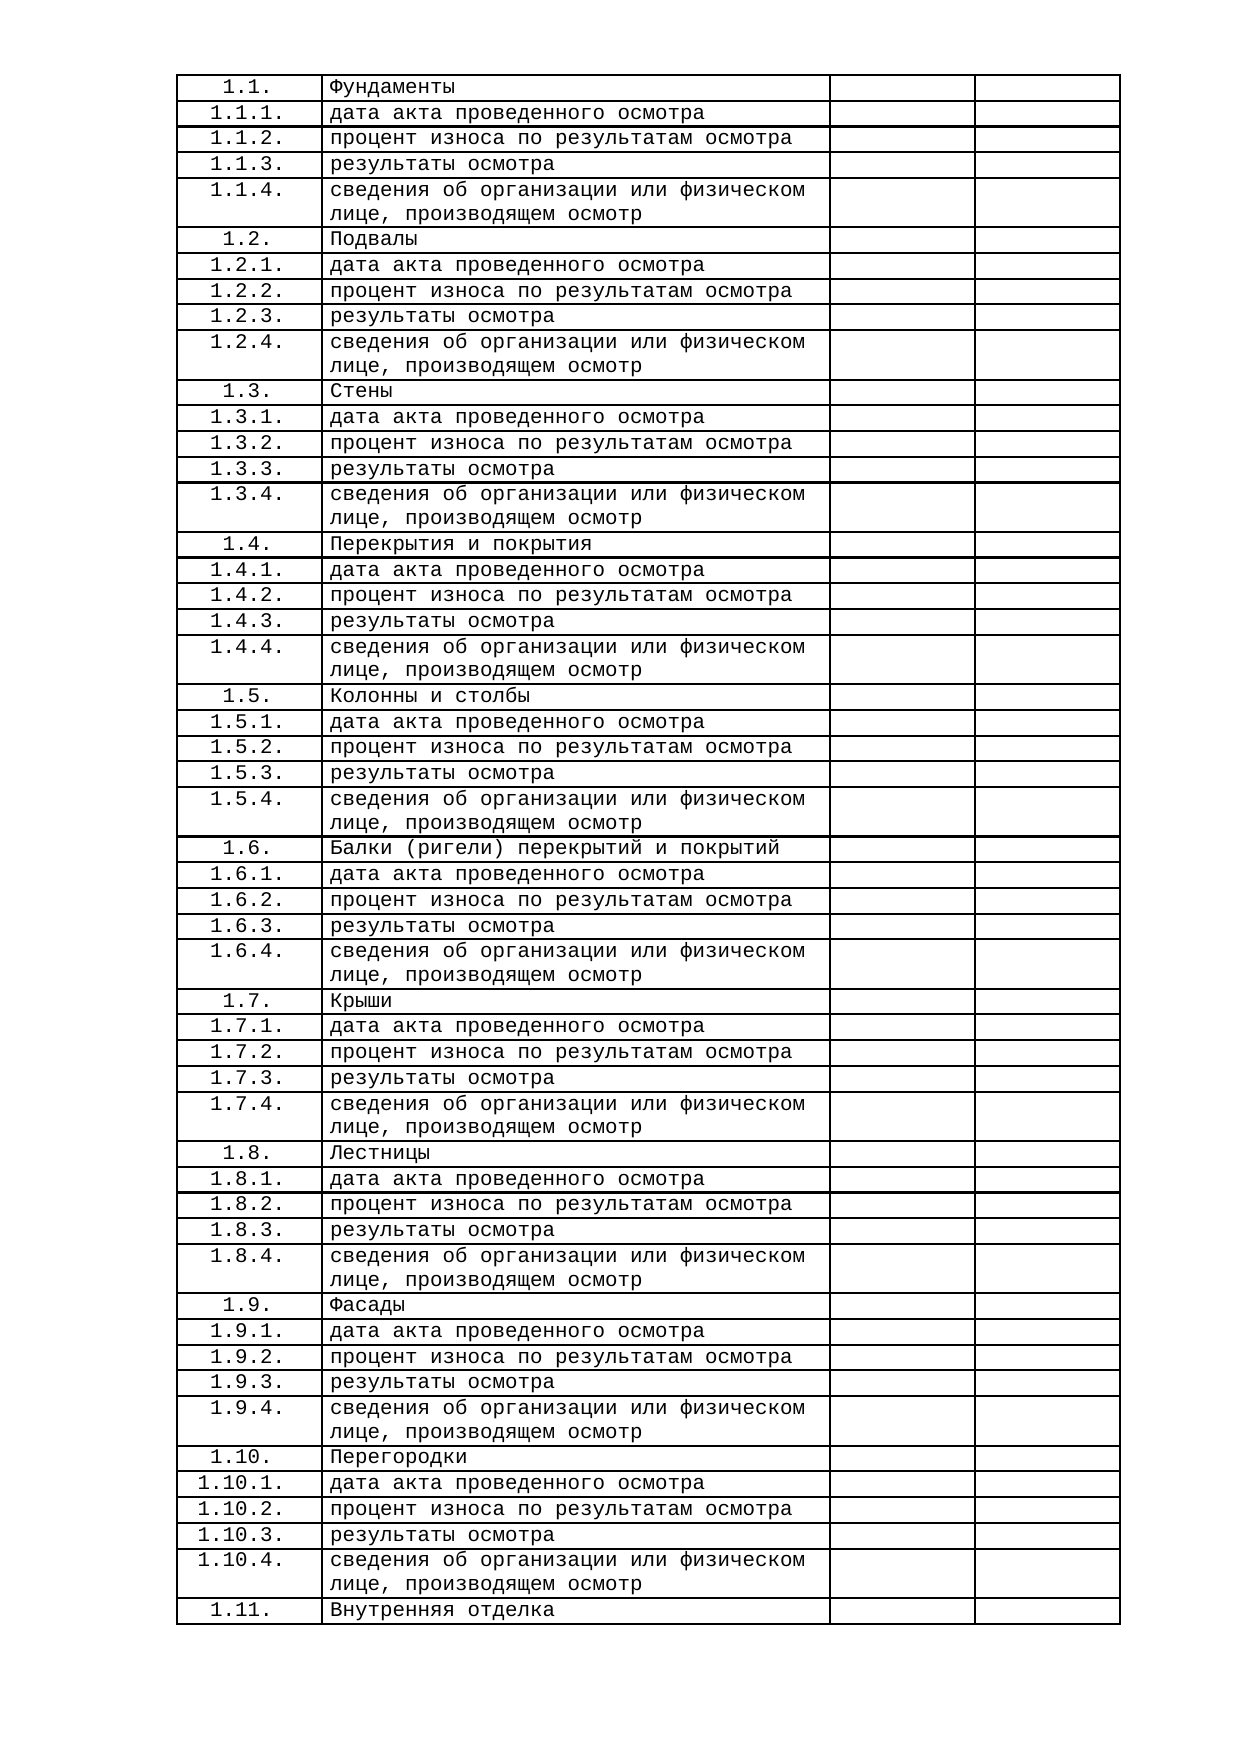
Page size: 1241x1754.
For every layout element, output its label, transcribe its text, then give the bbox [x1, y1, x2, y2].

table_cell [831, 584, 974, 608]
table_cell 1.2.4. [178, 331, 321, 378]
table_cell 1.9.1. [178, 1320, 321, 1344]
table_cell [976, 559, 1119, 582]
table_cell [831, 331, 974, 378]
table_cell [976, 1245, 1119, 1292]
table_cell [831, 1447, 974, 1470]
table_cell [976, 254, 1119, 278]
table_cell [976, 76, 1119, 99]
table_cell 1.5.3. [178, 762, 321, 786]
table_cell 1.6. [178, 838, 321, 861]
table_cell [976, 1294, 1119, 1318]
table_cell процент износа по результатам осмотра [323, 737, 829, 760]
table_cell [831, 1142, 974, 1166]
table_cell Крыши [323, 990, 829, 1013]
table_cell сведения об организации или физическом лице, производящем осмотр [323, 484, 829, 531]
table_cell [831, 1346, 974, 1369]
table_cell 1.4.3. [178, 610, 321, 634]
table_cell [976, 128, 1119, 151]
table_cell [831, 280, 974, 303]
table_cell [976, 1346, 1119, 1369]
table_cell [323, 1550, 829, 1597]
table_cell [976, 788, 1119, 835]
table_cell 1.9.2. [178, 1346, 321, 1369]
table_cell [831, 1599, 974, 1622]
table_cell [976, 610, 1119, 634]
table_cell [831, 228, 974, 252]
table_cell [976, 432, 1119, 456]
table_cell [976, 533, 1119, 556]
table_cell [976, 990, 1119, 1013]
table_cell 1.8.1. [178, 1168, 321, 1191]
table_cell [831, 1498, 974, 1522]
table_cell 1.10.1. [178, 1472, 321, 1496]
table_cell 1.6.4. [178, 940, 321, 988]
table_cell [976, 153, 1119, 177]
table_cell [831, 762, 974, 786]
table_cell [831, 1524, 974, 1547]
table_cell [831, 1320, 974, 1344]
table_cell сведения об организации или физическом лице, производящем осмотр [323, 636, 829, 683]
table_cell [976, 331, 1119, 378]
table_cell процент износа по результатам осмотра [323, 280, 829, 303]
table_cell результаты осмотра [323, 458, 829, 481]
table_cell [831, 610, 974, 634]
table_cell 1.4.4. [178, 636, 321, 683]
table_cell сведения об организации или физическом лице, производящем осмотр [323, 331, 829, 378]
table_cell [831, 128, 974, 151]
table_cell [976, 484, 1119, 531]
table_cell [976, 1015, 1119, 1039]
table_cell [976, 1194, 1119, 1217]
table_cell [831, 254, 974, 278]
table_cell сведения об организации или физическом лице, производящем осмотр [323, 940, 829, 988]
table_cell [831, 990, 974, 1013]
table_cell процент износа по результатам осмотра [323, 1194, 829, 1217]
table_cell дата акта проведенного осмотра [323, 406, 829, 430]
table_cell Перегородки [323, 1447, 829, 1470]
table_cell 1.1.3. [178, 153, 321, 177]
table_cell [976, 1041, 1119, 1065]
table_cell [831, 1472, 974, 1496]
table_cell 1.8.2. [178, 1194, 321, 1217]
table_cell 1.8. [178, 1142, 321, 1166]
table_cell результаты осмотра [323, 1219, 829, 1243]
table_cell сведения об организации или физическом лице, производящем осмотр [323, 1093, 829, 1140]
table_cell дата акта проведенного осмотра [323, 102, 829, 125]
table_cell [976, 737, 1119, 760]
table_cell 1.5. [178, 685, 321, 709]
table_cell 1.9.4. [178, 1397, 321, 1444]
table_cell сведения об организации или физическом лице, производящем осмотр [323, 1245, 829, 1292]
table_cell процент износа по результатам осмотра [323, 1498, 829, 1522]
table_cell [976, 406, 1119, 430]
table_cell [831, 1550, 974, 1597]
table_cell [831, 889, 974, 912]
table_cell [976, 1093, 1119, 1140]
table_cell 1.9.3. [178, 1371, 321, 1395]
table_cell [831, 1041, 974, 1065]
table_cell [976, 584, 1119, 608]
table_cell [831, 1194, 974, 1217]
table_cell [831, 737, 974, 760]
table_cell [976, 762, 1119, 786]
table_cell [831, 153, 974, 177]
table_cell результаты осмотра [323, 915, 829, 938]
table_cell [831, 838, 974, 861]
table_cell 1.2.1. [178, 254, 321, 278]
table_cell 1.10. [178, 1447, 321, 1470]
table_cell [976, 1550, 1119, 1597]
table_cell [831, 179, 974, 226]
table_cell процент износа по результатам осмотра [323, 432, 829, 456]
table_cell результаты осмотра [323, 1371, 829, 1395]
table_cell [976, 711, 1119, 734]
table_cell [976, 458, 1119, 481]
table_cell Перекрытия и покрытия [323, 533, 829, 556]
table_cell [976, 838, 1119, 861]
table_cell 1.5.2. [178, 737, 321, 760]
table_cell [976, 1447, 1119, 1470]
table_cell 1.2. [178, 228, 321, 252]
table_cell 1.1.2. [178, 128, 321, 151]
table_cell [831, 484, 974, 531]
table_cell 1.3.4. [178, 484, 321, 531]
table_cell 1.9. [178, 1294, 321, 1318]
table_cell [831, 533, 974, 556]
table_cell [831, 1168, 974, 1191]
table_cell Подвалы [323, 228, 829, 252]
table_cell 1.7.1. [178, 1015, 321, 1039]
table_cell сведения об организации или физическом лице, производящем осмотр [323, 1397, 829, 1444]
table_cell [831, 711, 974, 734]
table_cell дата акта проведенного осмотра [323, 1320, 829, 1344]
table_cell [831, 940, 974, 988]
table_cell [976, 1472, 1119, 1496]
table_cell Фасады [323, 1294, 829, 1318]
table_cell [831, 1371, 974, 1395]
table_cell 1.4. [178, 533, 321, 556]
table_cell [976, 381, 1119, 404]
table_cell 1.1. [178, 76, 321, 99]
table_cell процент износа по результатам осмотра [323, 1346, 829, 1369]
table_cell [976, 1320, 1119, 1344]
table_cell результаты осмотра [323, 1524, 829, 1547]
table_cell [976, 1067, 1119, 1091]
table_cell [976, 228, 1119, 252]
table_cell дата акта проведенного осмотра [323, 863, 829, 887]
table_cell дата акта проведенного осмотра [323, 559, 829, 582]
table_cell [831, 1219, 974, 1243]
table_cell 1.6.3. [178, 915, 321, 938]
table_cell [976, 1168, 1119, 1191]
table_cell 1.3.3. [178, 458, 321, 481]
table_cell Фундаменты [323, 76, 829, 99]
table_cell [831, 1067, 974, 1091]
table_cell [976, 636, 1119, 683]
table_cell процент износа по результатам осмотра [323, 128, 829, 151]
table_cell результаты осмотра [323, 305, 829, 329]
table_cell [976, 179, 1119, 226]
table_cell результаты осмотра [323, 762, 829, 786]
table_cell результаты осмотра [323, 1067, 829, 1091]
table_cell 1.3. [178, 381, 321, 404]
table_cell [831, 305, 974, 329]
table_cell 1.3.2. [178, 432, 321, 456]
table_cell 1.7. [178, 990, 321, 1013]
table_cell 1.11. [178, 1599, 321, 1622]
table_cell дата акта проведенного осмотра [323, 1168, 829, 1191]
table_cell 1.6.2. [178, 889, 321, 912]
table_cell 1.5.1. [178, 711, 321, 734]
table_cell 1.7.2. [178, 1041, 321, 1065]
table_cell 1.10.4. [178, 1550, 321, 1597]
table_cell Внутренняя отделка [323, 1599, 829, 1622]
table_cell [831, 863, 974, 887]
table_cell [976, 305, 1119, 329]
table_cell [976, 863, 1119, 887]
table_cell [831, 1245, 974, 1292]
table_cell 1.8.4. [178, 1245, 321, 1292]
table_cell результаты осмотра [323, 610, 829, 634]
table_cell 1.7.4. [178, 1093, 321, 1140]
table_cell 1.8.3. [178, 1219, 321, 1243]
table_cell [831, 636, 974, 683]
table_cell [976, 1397, 1119, 1444]
table_cell [831, 76, 974, 99]
table_cell процент износа по результатам осмотра [323, 889, 829, 912]
table_cell [831, 102, 974, 125]
table_cell [976, 102, 1119, 125]
table_cell [976, 1371, 1119, 1395]
table_cell [831, 406, 974, 430]
table_cell [976, 1599, 1119, 1622]
table_cell [831, 1397, 974, 1444]
table_cell дата акта проведенного осмотра [323, 1472, 829, 1496]
table_cell 1.6.1. [178, 863, 321, 887]
table_cell Стены [323, 381, 829, 404]
table_cell процент износа по результатам осмотра [323, 1041, 829, 1065]
table_cell 1.4.1. [178, 559, 321, 582]
table_cell [976, 1219, 1119, 1243]
table_cell [976, 1524, 1119, 1547]
table_cell [976, 280, 1119, 303]
table_cell 1.2.3. [178, 305, 321, 329]
table_cell 1.4.2. [178, 584, 321, 608]
table_cell 1.5.4. [178, 788, 321, 835]
table_cell [976, 889, 1119, 912]
table_cell Балки (ригели) перекрытий и покрытий [323, 838, 829, 861]
table_cell процент износа по результатам осмотра [323, 584, 829, 608]
table_cell 1.1.1. [178, 102, 321, 125]
table_cell [831, 915, 974, 938]
table_cell [831, 788, 974, 835]
table_cell Колонны и столбы [323, 685, 829, 709]
table_cell [976, 1498, 1119, 1522]
table_cell дата акта проведенного осмотра [323, 711, 829, 734]
table_cell 1.10.3. [178, 1524, 321, 1547]
table_cell [831, 458, 974, 481]
table_cell [831, 685, 974, 709]
table_cell сведения об организации или физическом лице, производящем осмотр [323, 788, 829, 835]
table_cell [976, 940, 1119, 988]
table_cell 1.2.2. [178, 280, 321, 303]
table_cell [976, 915, 1119, 938]
table_cell [976, 1142, 1119, 1166]
table_cell [831, 432, 974, 456]
table_cell [831, 1015, 974, 1039]
table_cell дата акта проведенного осмотра [323, 254, 829, 278]
table_cell [976, 685, 1119, 709]
table_cell результаты осмотра [323, 153, 829, 177]
table_cell [831, 1093, 974, 1140]
table_cell Лестницы [323, 1142, 829, 1166]
table_cell 1.3.1. [178, 406, 321, 430]
table_cell сведения об организации или физическом лице, производящем осмотр [323, 179, 829, 226]
table_cell 1.7.3. [178, 1067, 321, 1091]
table_cell [831, 381, 974, 404]
table_cell дата акта проведенного осмотра [323, 1015, 829, 1039]
table_cell [831, 1294, 974, 1318]
table_cell [831, 559, 974, 582]
table_cell 1.10.2. [178, 1498, 321, 1522]
table_cell 1.1.4. [178, 179, 321, 226]
